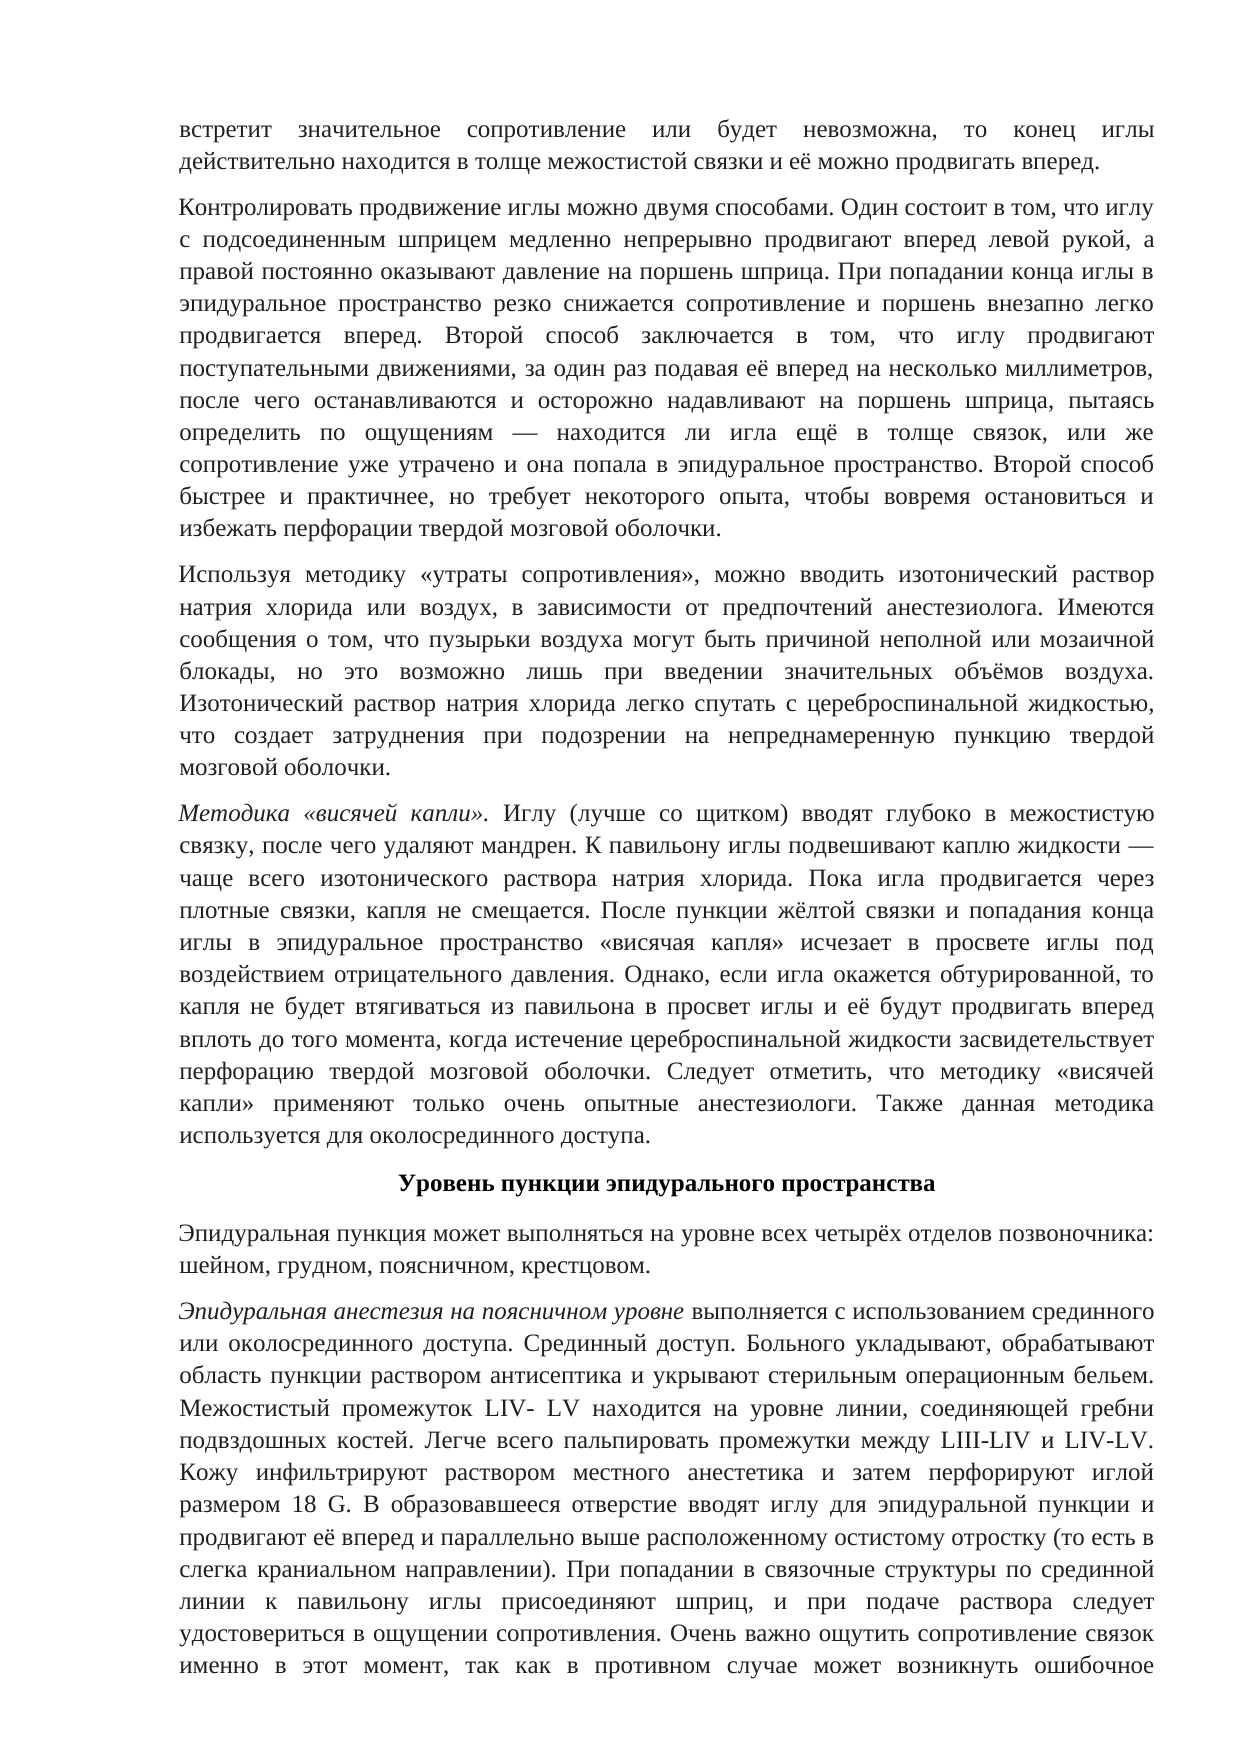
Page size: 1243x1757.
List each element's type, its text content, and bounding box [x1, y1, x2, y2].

text Эпидуральная пункция может выполняться на уровне всех четырёх отделов позвоночника: шейном, грудном, поясничном, крестцовом. [178, 1218, 1155, 1279]
text Уровень пункции эпидурального пространства [177, 1168, 1156, 1197]
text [178, 1296, 1155, 1679]
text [178, 114, 1155, 174]
text Методика «висячей капли». Иглу (лучше со щитком) вводят глубоко в межостистую связку, после чего удаляют мандрен. К павильону иглы подвешивают каплю жидкости — чаще всего изотонического раствора натрия хлорида. Пока игла продвигается через плотные связки, капля не смещается. После пункции жёлтой связки и попадания конца иглы в эпидуральное пространство «висячая капля» исчезает в просвете иглы под воздействием отрицательного давления. Однако, если игла окажется обтурированной, то капля не будет втягиваться из павильона в просвет иглы и её будут продвигать вперед вплоть до того момента, когда истечение цереброспинальной жидкости засвидетельствует перфорацию твердой мозговой оболочки. Следует отметить, что методику «висячей капли» применяют только очень опытные анестезиологи. Также данная методика используется для околосрединного доступа. [178, 798, 1155, 1149]
text Контролировать продвижение иглы можно двумя способами. Один состоит в том, что иглу с подсоединенным шприцем медленно непрерывно продвигают вперед левой рукой, а правой постоянно оказывают давление на поршень шприца. При попадании конца иглы в эпидуральное пространство резко снижается сопротивление и поршень внезапно легко продвигается вперед. Второй способ заключается в том, что иглу продвигают поступательными движениями, за один раз подавая её вперед на несколько миллиметров, после чего останавливаются и осторожно надавливают на поршень шприца, пытаясь определить по ощущениям — находится ли игла ещё в толще связок, или же сопротивление уже утрачено и она попала в эпидуральное пространство. Второй способ быстрее и практичнее, но требует некоторого опыта, чтобы вовремя остановиться и избежать перфорации твердой мозговой оболочки. [178, 192, 1155, 542]
text Используя методику «утраты сопротивления», можно вводить изотонический раствор натрия хлорида или воздух, в зависимости от предпочтений анестезиолога. Имеются сообщения о том, что пузырьки воздуха могут быть причиной неполной или мозаичной блокады, но это возможно лишь при введении значительных объёмов воздуха. Изотонический раствор натрия хлорида легко спутать с цереброспинальной жидкостью, что создает затруднения при подозрении на непреднамеренную пункцию твердой мозговой оболочки. [178, 559, 1155, 781]
